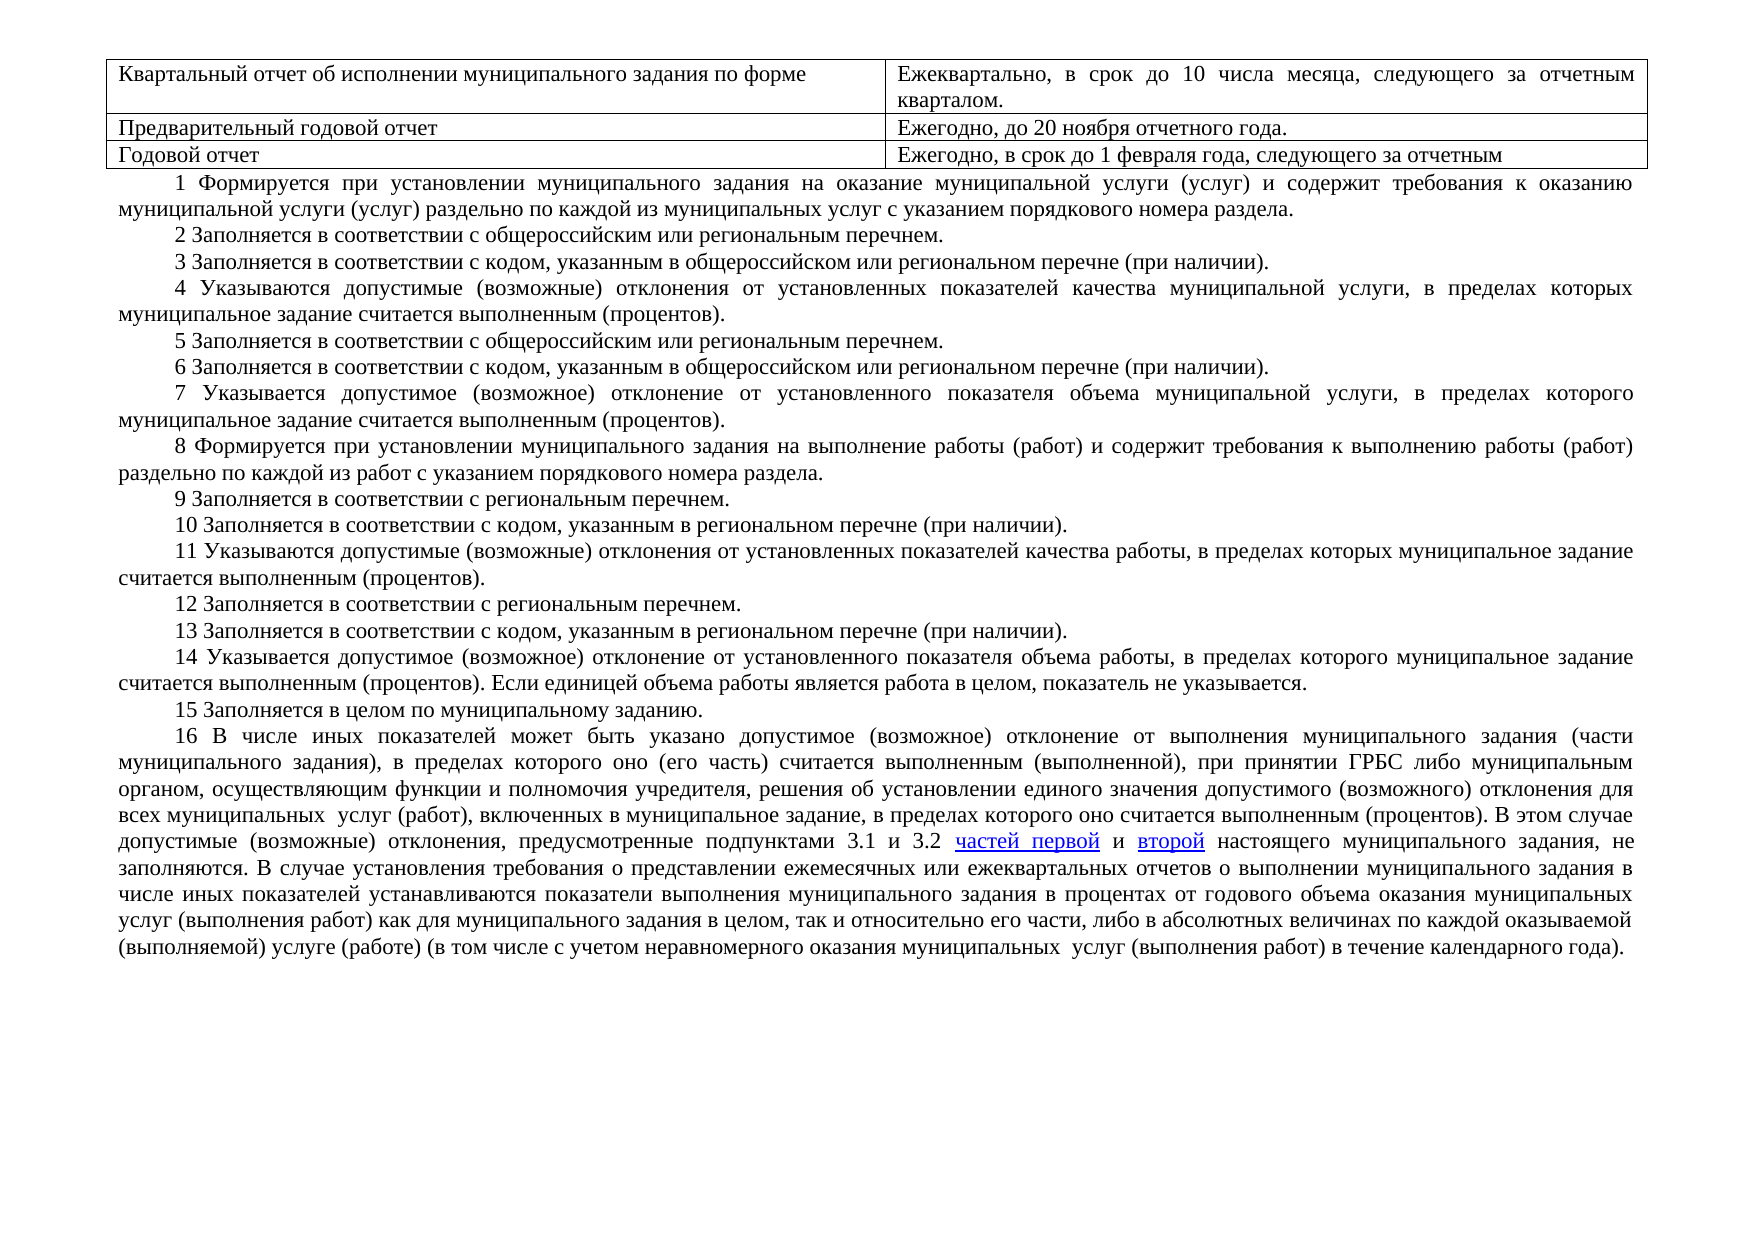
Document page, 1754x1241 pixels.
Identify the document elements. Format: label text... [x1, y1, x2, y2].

text 4 Указываются допустимые (возможные) отклонения от установленных показателей качества муниципальной услуги, в пределах которых муниципальное задание считается выполненным (процентов). [118, 274, 1636, 327]
text 8 Формируется при установлении муниципального задания на выполнение работы (работ) и содержит требования к выполнению работы (работ) раздельно по каждой из работ с указанием порядкового номера раздела. [118, 432, 1636, 485]
text 7 Указывается допустимое (возможное) отклонение от установленного показателя объема муниципальной услуги, в пределах которого муниципальное задание считается выполненным (процентов). [118, 379, 1636, 432]
table_cell Ежеквартально, в срок до 10 числа месяца, следующего за отчетным кварталом. [886, 60, 1647, 113]
text 10 Заполняется в соответствии с кодом, указанным в региональном перечне (при наличии). [118, 511, 1636, 538]
text 9 Заполняется в соответствии с региональным перечнем. [118, 485, 1636, 511]
text 13 Заполняется в соответствии с кодом, указанным в региональном перечне (при наличии). [118, 617, 1636, 643]
text 16 В числе иных показателей может быть указано допустимое (возможное) отклонение от выполнения муниципального задания (части муниципального задания), в пределах которого оно (его часть) считается выполненным (выполненной), при принятии ГРБС либо муниципальным органом, осуществляющим функции и полномочия учредителя, решения об установлении единого значения допустимого (возможного) отклонения для всех муниципальных услуг (работ), включенных в муниципальное задание, в пределах которого оно считается выполненным (процентов). В этом случае допустимые (возможные) отклонения, предусмотренные подпунктами 3.1 и 3.2 частей первой и второй настоящего муниципального задания, не заполняются. В случае установления требования о представлении ежемесячных или ежеквартальных отчетов о выполнении муниципального задания в числе иных показателей устанавливаются показатели выполнения муниципального задания в процентах от годового объема оказания муниципальных услуг (выполнения работ) как для муниципального задания в целом, так и относительно его части, либо в абсолютных величинах по каждой оказываемой (выполняемой) услуге (работе) (в том числе с учетом неравномерного оказания муниципальных услуг (выполнения работ) в течение календарного года). [118, 722, 1636, 959]
text 12 Заполняется в соответствии с региональным перечнем. [118, 590, 1636, 617]
text 11 Указываются допустимые (возможные) отклонения от установленных показателей качества работы, в пределах которых муниципальное задание считается выполненным (процентов). [118, 538, 1636, 590]
text 5 Заполняется в соответствии с общероссийским или региональным перечнем. [118, 327, 1636, 353]
table_cell Ежегодно, до 20 ноября отчетного года. [886, 114, 1647, 140]
text 6 Заполняется в соответствии с кодом, указанным в общероссийском или региональном перечне (при наличии). [118, 353, 1636, 379]
text 3 Заполняется в соответствии с кодом, указанным в общероссийском или региональном перечне (при наличии). [118, 248, 1636, 274]
text 2 Заполняется в соответствии с общероссийским или региональным перечнем. [118, 221, 1636, 248]
text 14 Указывается допустимое (возможное) отклонение от установленного показателя объема работы, в пределах которого муниципальное задание считается выполненным (процентов). Если единицей объема работы является работа в целом, показатель не указывается. [118, 643, 1636, 696]
table_cell Ежегодно, в срок до 1 февраля года, следующего за отчетным [886, 141, 1647, 168]
text 15 Заполняется в целом по муниципальному заданию. [118, 696, 1636, 722]
table_cell Годовой отчет [107, 141, 885, 168]
table_cell Предварительный годовой отчет [107, 114, 885, 140]
text 1 Формируется при установлении муниципального задания на оказание муниципальной услуги (услуг) и содержит требования к оказанию муниципальной услуги (услуг) раздельно по каждой из муниципальных услуг с указанием порядкового номера раздела. [118, 169, 1636, 221]
table_cell Квартальный отчет об исполнении муниципального задания по форме [107, 60, 885, 113]
